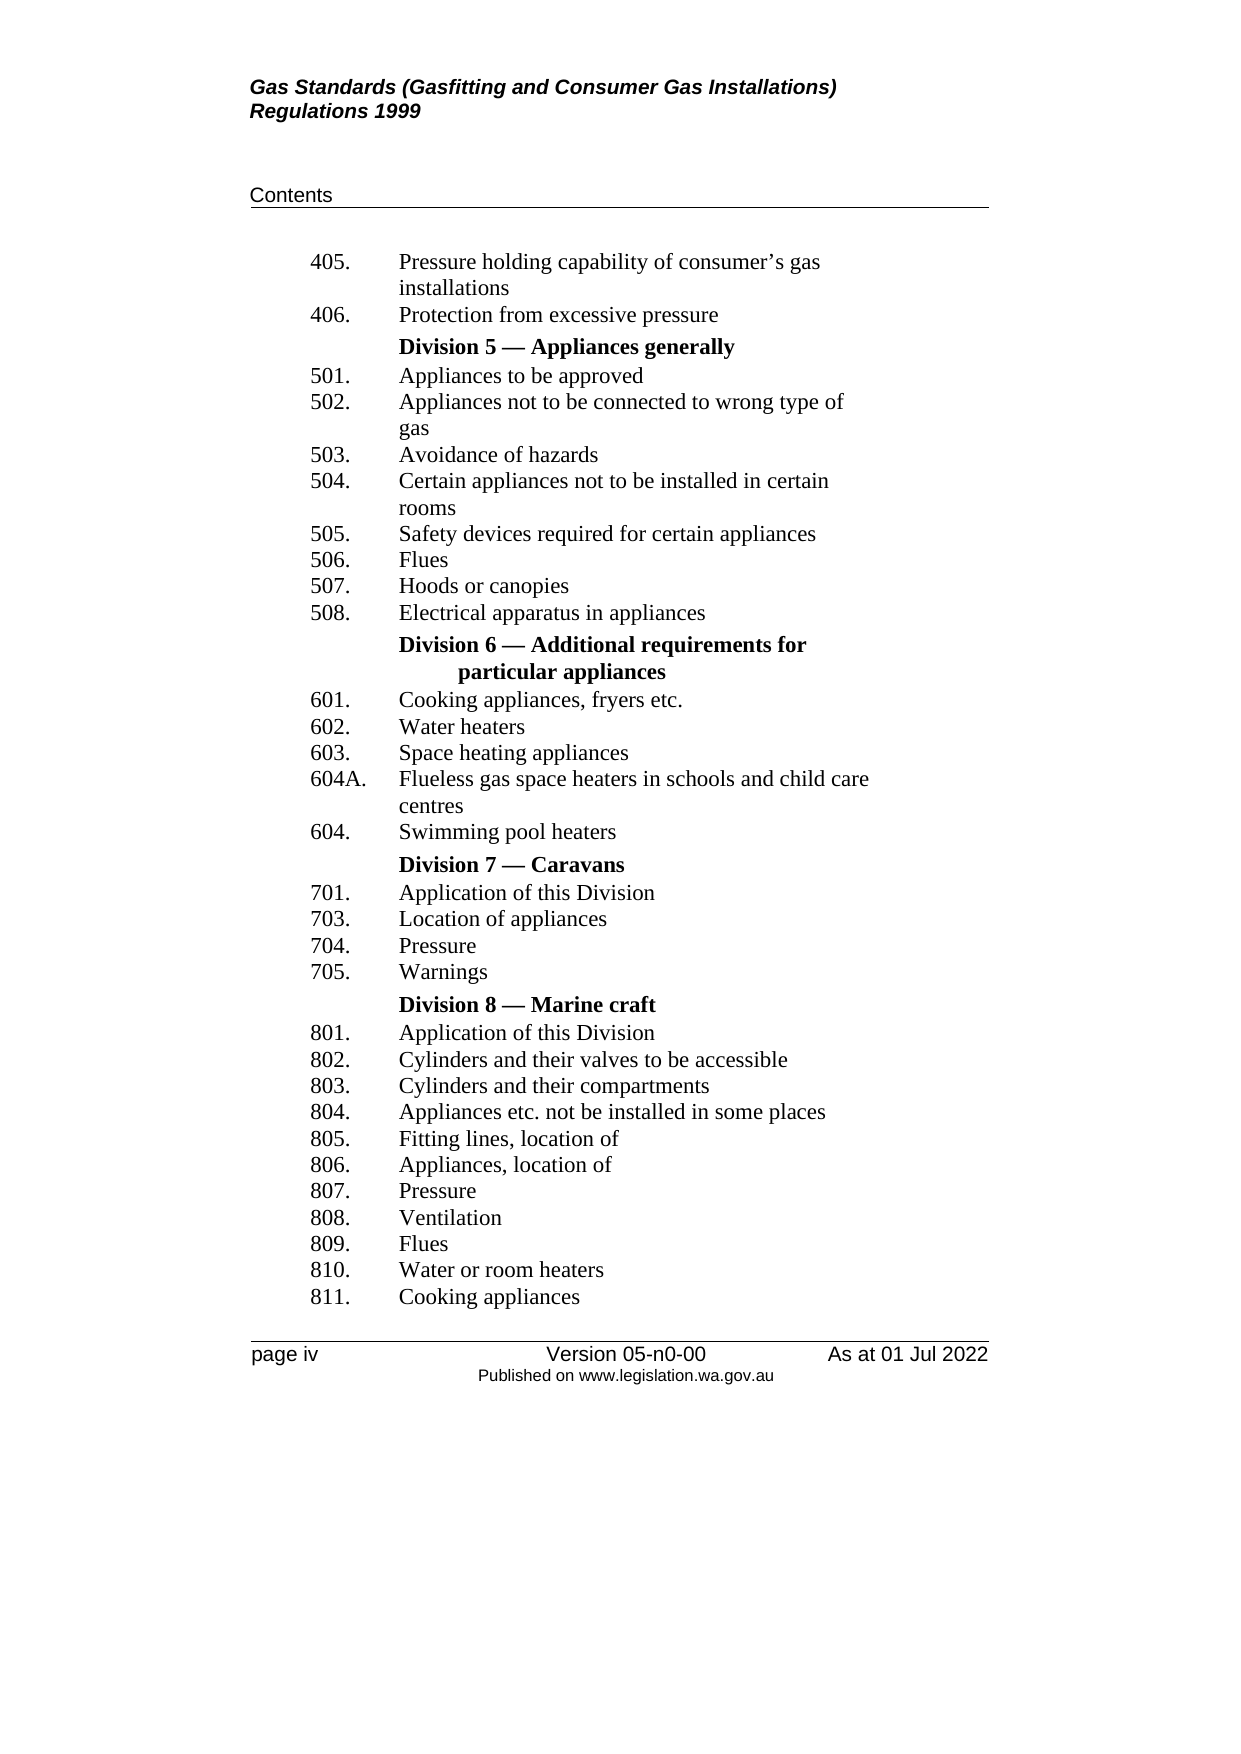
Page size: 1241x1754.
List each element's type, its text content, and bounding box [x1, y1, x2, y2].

text 505. Safety devices required for certain appliances 49 [310, 520, 871, 546]
text Division 5 — Appliances generally [399, 333, 871, 360]
text 502. Appliances not to be connected to wrong type of gas 48 [310, 388, 871, 441]
text 504. Certain appliances not to be installed in certain rooms 48 [310, 467, 871, 520]
text 701. Application of this Division 54 [310, 879, 871, 906]
text 811. Cooking appliances 59 [310, 1283, 871, 1309]
text 705. Warnings 55 [310, 958, 871, 984]
text 803. Cylinders and their compartments 56 [310, 1072, 871, 1098]
text 704. Pressure 54 [310, 932, 871, 958]
text 801. Application of this Division 56 [310, 1019, 871, 1046]
text Division 7 — Caravans [399, 851, 871, 877]
text 809. Flues 59 [310, 1230, 871, 1256]
text 703. Location of appliances 54 [310, 906, 871, 932]
text 806. Appliances, location of 57 [310, 1151, 871, 1177]
text 508. Electrical apparatus in appliances 50 [310, 599, 871, 625]
text Division 6 — Additional requirements for particular appliances [399, 632, 871, 684]
text 802. Cylinders and their valves to be accessible 56 [310, 1046, 871, 1072]
text 808. Ventilation 58 [310, 1204, 871, 1230]
text 804. Appliances etc. not be installed in some places 56 [310, 1098, 871, 1125]
text 406. Protection from excessive pressure 47 [310, 301, 871, 327]
text 602. Water heaters 51 [310, 713, 871, 739]
text 506. Flues 49 [310, 546, 871, 573]
text 601. Cooking appliances, fryers etc. 51 [310, 686, 871, 713]
text 805. Fitting lines, location of 57 [310, 1125, 871, 1151]
text 507. Hoods or canopies 50 [310, 573, 871, 599]
text 503. Avoidance of hazards 48 [310, 441, 871, 467]
text 604. Swimming pool heaters 53 [310, 818, 871, 844]
text 807. Pressure 57 [310, 1177, 871, 1204]
text Division 8 — Marine craft [399, 991, 871, 1017]
text 405. Pressure holding capability of consumer’s gas installations 46 [310, 248, 871, 301]
text 810. Water or room heaters 59 [310, 1256, 871, 1283]
text 603. Space heating appliances 52 [310, 739, 871, 765]
text 604A. Flueless gas space heaters in schools and child care centres 53 [310, 765, 871, 818]
text 501. Appliances to be approved 47 [310, 362, 871, 388]
